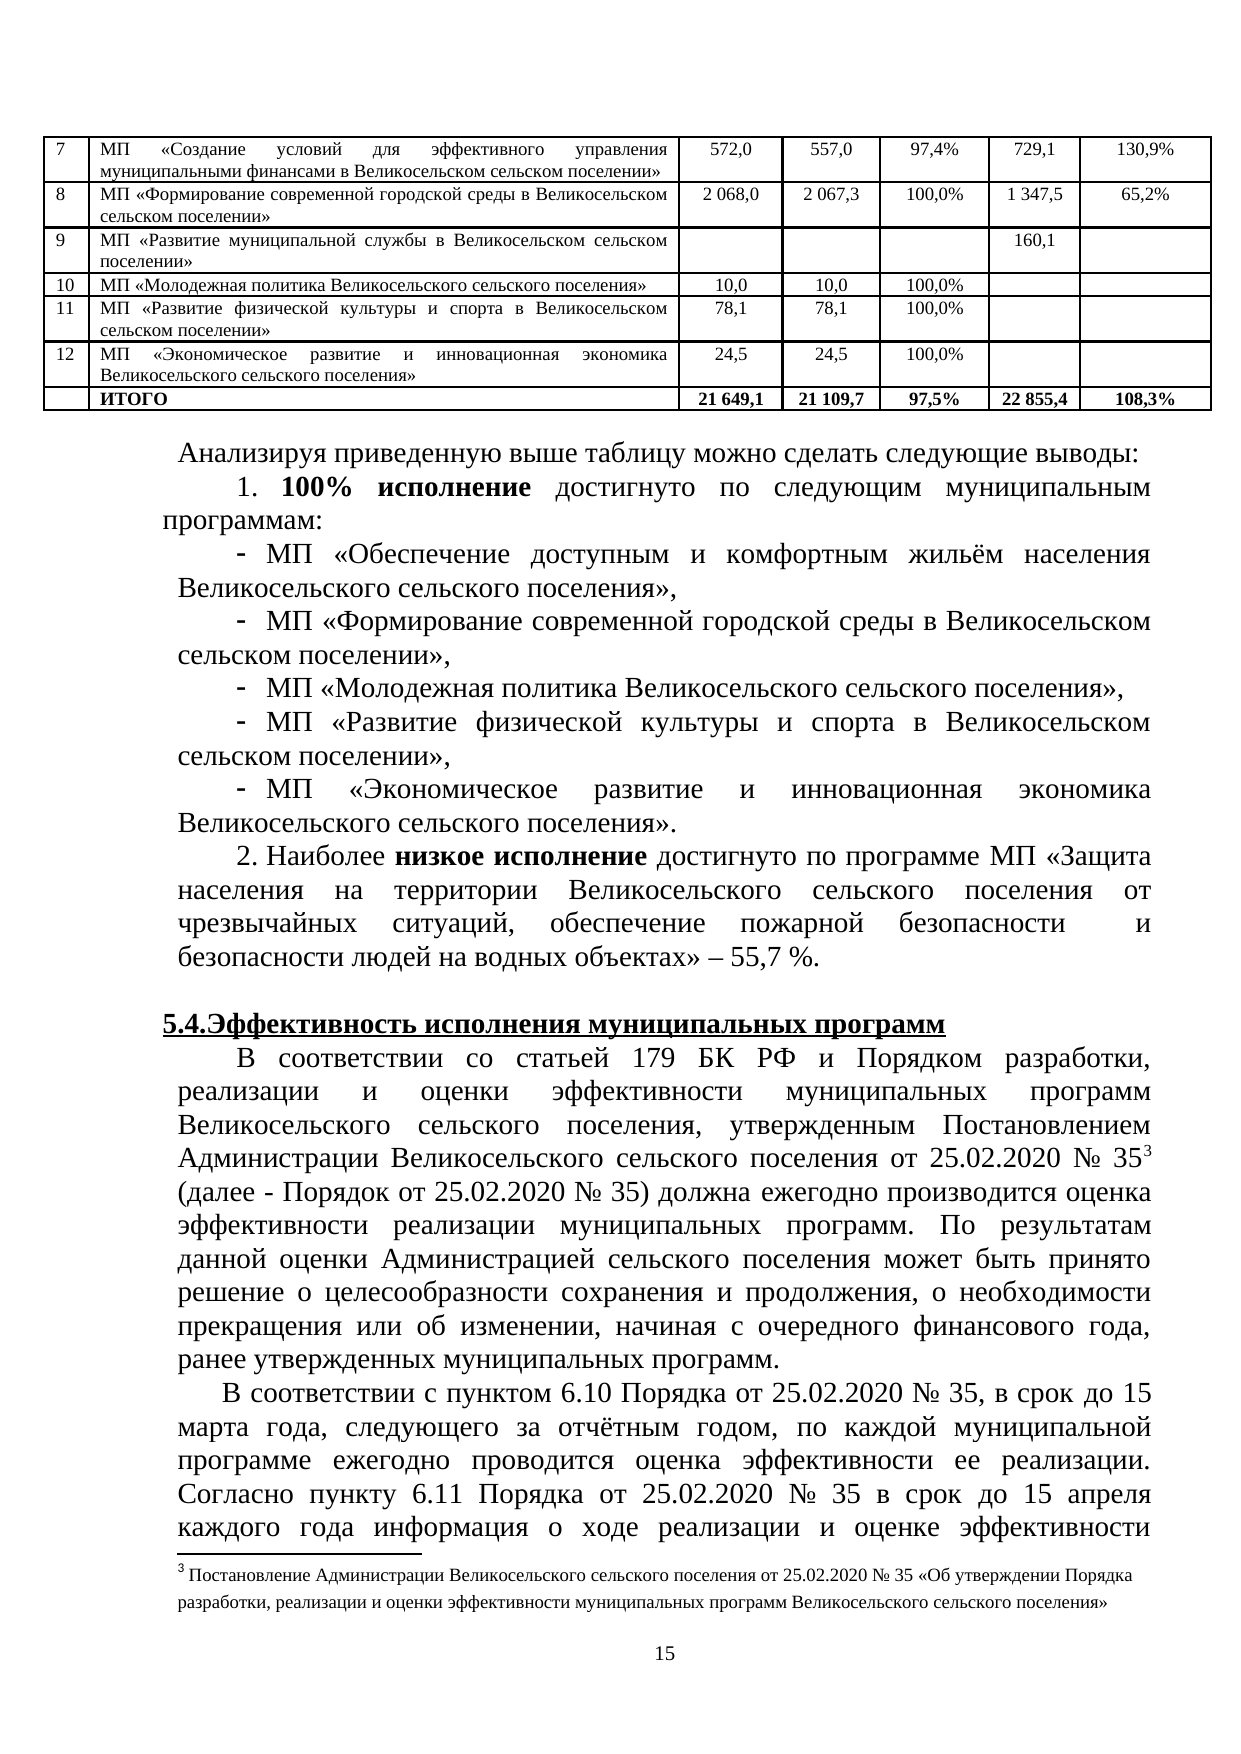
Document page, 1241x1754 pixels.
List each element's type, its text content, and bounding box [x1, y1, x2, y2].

table_cell [784, 229, 879, 272]
list МП «Экономическое развитие и инновационная экономика Великосельского сельского поселения». [177, 771, 1152, 838]
table_cell ИТОГО [90, 388, 678, 409]
list В соответствии со статьей 179 БК РФ и Порядком разработки, реализации и оценки эффективности муниципальных программ Великосельского сельского поселения, утвержденным Постановлением Администрации Великосельского сельского поселения от 25.02.2020 № 35 (далее - Порядок от 25.02.2020 № 35) должна ежегодно производится оценка эффективности реализации муниципальных программ. По результатам данной оценки Администрацией сельского поселения может быть принято решение о целесообразности сохранения и продолжения, о необходимости прекращения или об изменении, начиная с очередного финансового года, ранее утвержденных муниципальных программ. [177, 1040, 1152, 1375]
list МП «Обеспечение доступным и комфортным жильём населения Великосельского сельского поселения», [177, 536, 1152, 603]
list МП «Формирование современной городской среды в Великосельском сельском поселении», [177, 603, 1152, 670]
table_cell 1 347,5 [990, 183, 1079, 226]
table_cell МП «Формирование современной городской среды в Великосельском сельском поселении» [90, 183, 678, 226]
table_cell 78,1 [680, 297, 781, 340]
list МП «Развитие физической культуры и спорта в Великосельском сельском поселении», [177, 704, 1152, 771]
table_cell [680, 229, 781, 272]
list 100% исполнение достигнуто по следующим муниципальным программам: [162, 469, 1152, 536]
table_cell 24,5 [680, 343, 781, 386]
table_cell МП «Развитие физической культуры и спорта в Великосельском сельском поселении» [90, 297, 678, 340]
table_cell 2 067,3 [784, 183, 879, 226]
table_cell 21 649,1 [680, 388, 781, 409]
table_cell 100,0% [881, 297, 988, 340]
table_cell 8 [45, 183, 88, 226]
table_cell [990, 343, 1079, 386]
table_cell 2 068,0 [680, 183, 781, 226]
list МП «Молодежная политика Великосельского сельского поселения», [177, 670, 1152, 704]
table_cell 100,0% [881, 183, 988, 226]
table_cell 7 [45, 138, 88, 181]
table_cell 65,2% [1081, 183, 1210, 226]
table_cell МП «Создание условий для эффективного управления муниципальными финансами в Великосельском сельском поселении» [90, 138, 678, 181]
table_cell [1081, 343, 1210, 386]
table_cell МП «Молодежная политика Великосельского сельского поселения» [90, 274, 678, 295]
table_cell 10,0 [784, 274, 879, 295]
table_cell 729,1 [990, 138, 1079, 181]
table_cell [990, 274, 1079, 295]
table_cell МП «Развитие муниципальной службы в Великосельском сельском поселении» [90, 229, 678, 272]
table_cell 100,0% [881, 343, 988, 386]
table_cell [1081, 229, 1210, 272]
table_cell 10 [45, 274, 88, 295]
table_cell 557,0 [784, 138, 879, 181]
table_cell 97,4% [881, 138, 988, 181]
table_cell [1081, 274, 1210, 295]
text Анализируя приведенную выше таблицу можно сделать следующие выводы: [177, 435, 1152, 469]
table_cell 9 [45, 229, 88, 272]
table_cell 100,0% [881, 274, 988, 295]
table_cell 108,3% [1081, 388, 1210, 409]
table_cell 22 855,4 [990, 388, 1079, 409]
table_cell [990, 297, 1079, 340]
table_cell 78,1 [784, 297, 879, 340]
table_cell [1081, 297, 1210, 340]
table_cell 21 109,7 [784, 388, 879, 409]
table_cell 12 [45, 343, 88, 386]
table_cell 10,0 [680, 274, 781, 295]
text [177, 1476, 1152, 1543]
table_cell 97,5% [881, 388, 988, 409]
table_cell [45, 388, 88, 409]
text 5.4.Эффективность исполнения муниципальных программ [162, 1006, 1152, 1040]
table_cell [881, 229, 988, 272]
table_cell 24,5 [784, 343, 879, 386]
list Наиболее низкое исполнение достигнуто по программе МП «Защита населения на территории Великосельского сельского поселения от чрезвычайных ситуаций, обеспечение пожарной безопасности и безопасности людей на водных объектах» – 55,7 %. [177, 838, 1152, 973]
table_cell 572,0 [680, 138, 781, 181]
table_cell 11 [45, 297, 88, 340]
table_cell 130,9% [1081, 138, 1210, 181]
table_cell МП «Экономическое развитие и инновационная экономика Великосельского сельского поселения» [90, 343, 678, 386]
table_cell 160,1 [990, 229, 1079, 272]
